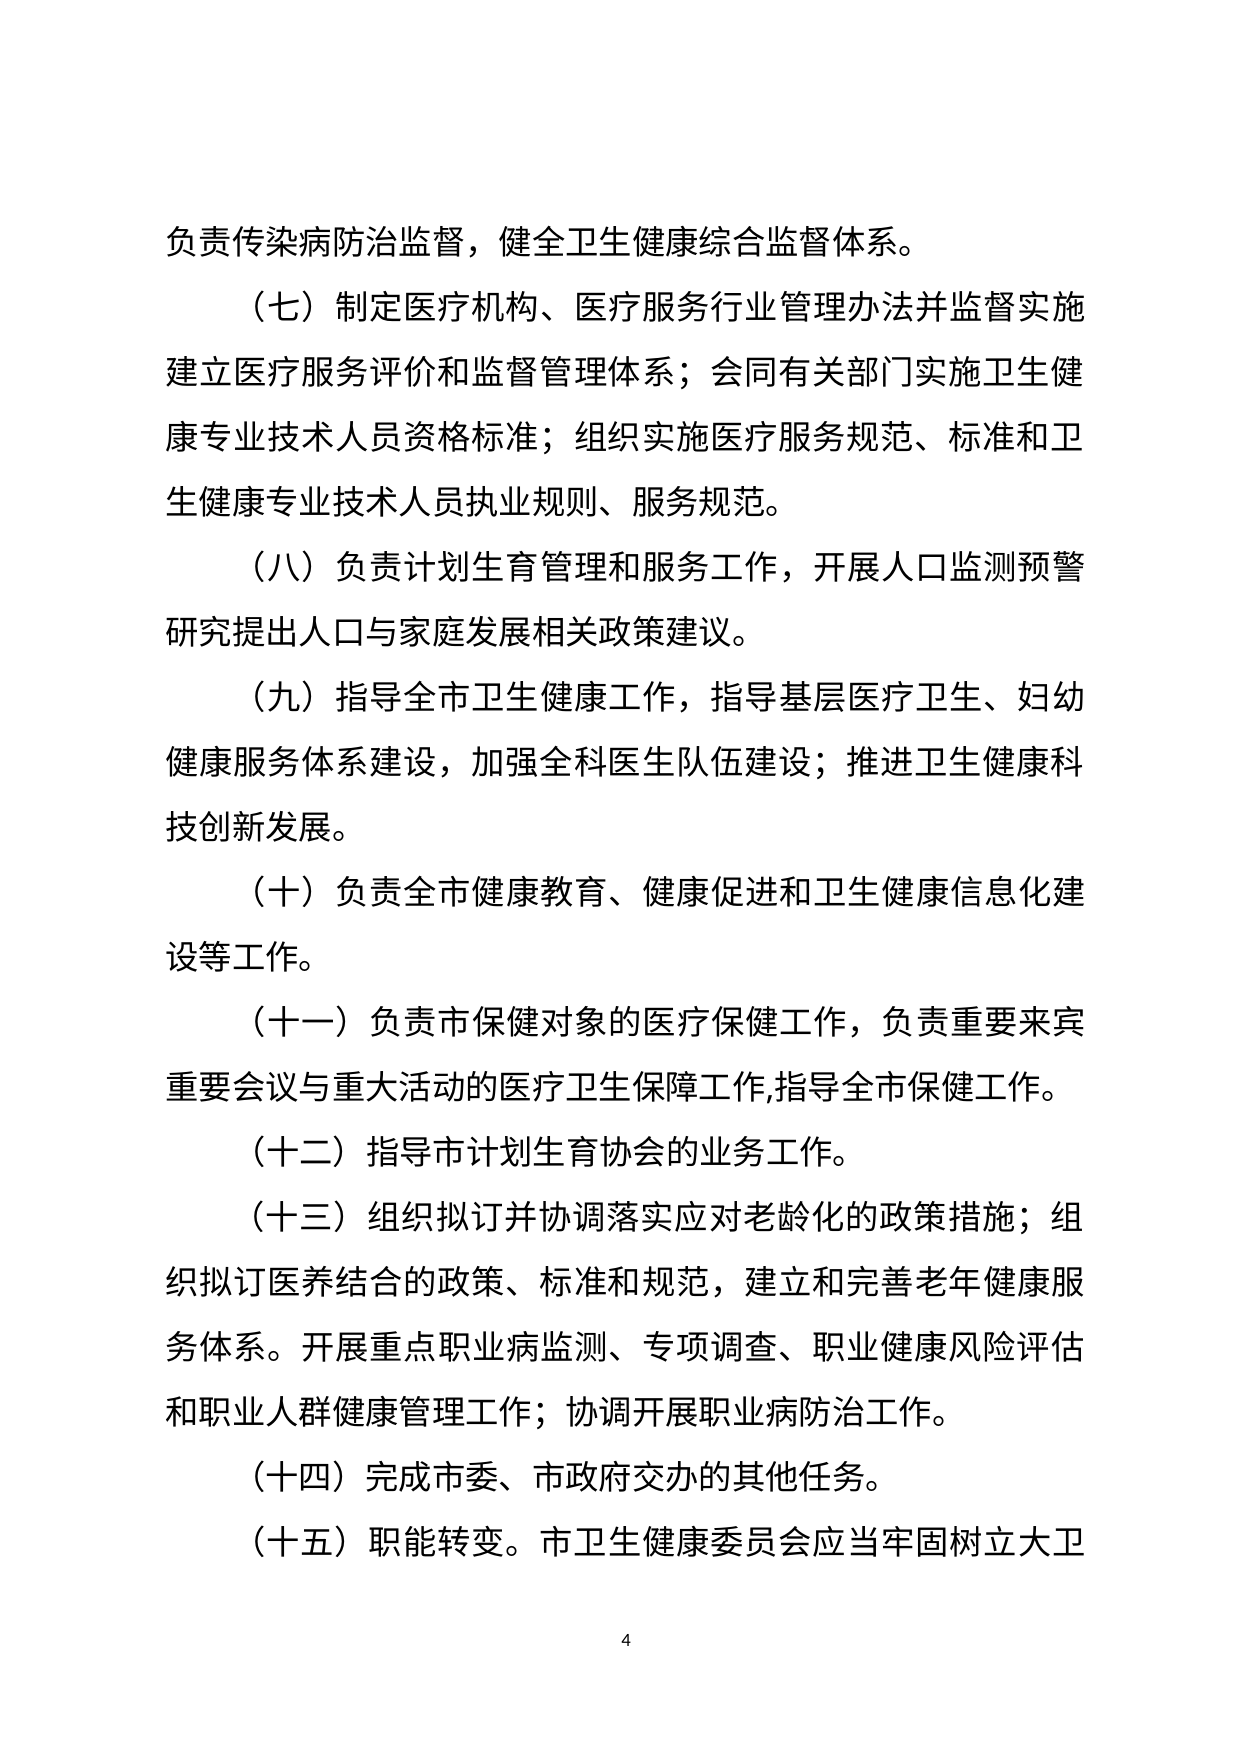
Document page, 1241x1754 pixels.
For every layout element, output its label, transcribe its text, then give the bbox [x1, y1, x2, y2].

text （十三）组织拟订并协调落实应对老龄化的政策措施；组织拟订医养结合的政策、标准和规范，建立和完善老年健康服务体系。开展重点职业病监测、专项调查、职业健康风险评估和职业人群健康管理工作；协调开展职业病防治工作。 [165, 1183, 1087, 1443]
text （八）负责计划生育管理和服务工作，开展人口监测预警，研究提出人口与家庭发展相关政策建议。 [165, 533, 1087, 663]
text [165, 208, 1087, 273]
text （十二）指导市计划生育协会的业务工作。 [165, 1118, 1087, 1183]
text （十）负责全市健康教育、健康促进和卫生健康信息化建设等工作。 [165, 858, 1087, 988]
text （十一）负责市保健对象的医疗保健工作，负责重要来宾、重要会议与重大活动的医疗卫生保障工作,指导全市保健工作。 [165, 988, 1087, 1118]
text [165, 1508, 1087, 1573]
text （九）指导全市卫生健康工作，指导基层医疗卫生、妇幼健康服务体系建设，加强全科医生队伍建设；推进卫生健康科技创新发展。 [165, 663, 1087, 858]
text （七）制定医疗机构、医疗服务行业管理办法并监督实施，建立医疗服务评价和监督管理体系；会同有关部门实施卫生健康专业技术人员资格标准；组织实施医疗服务规范、标准和卫生健康专业技术人员执业规则、服务规范。 [165, 273, 1087, 533]
text （十四）完成市委、市政府交办的其他任务。 [165, 1443, 1087, 1508]
